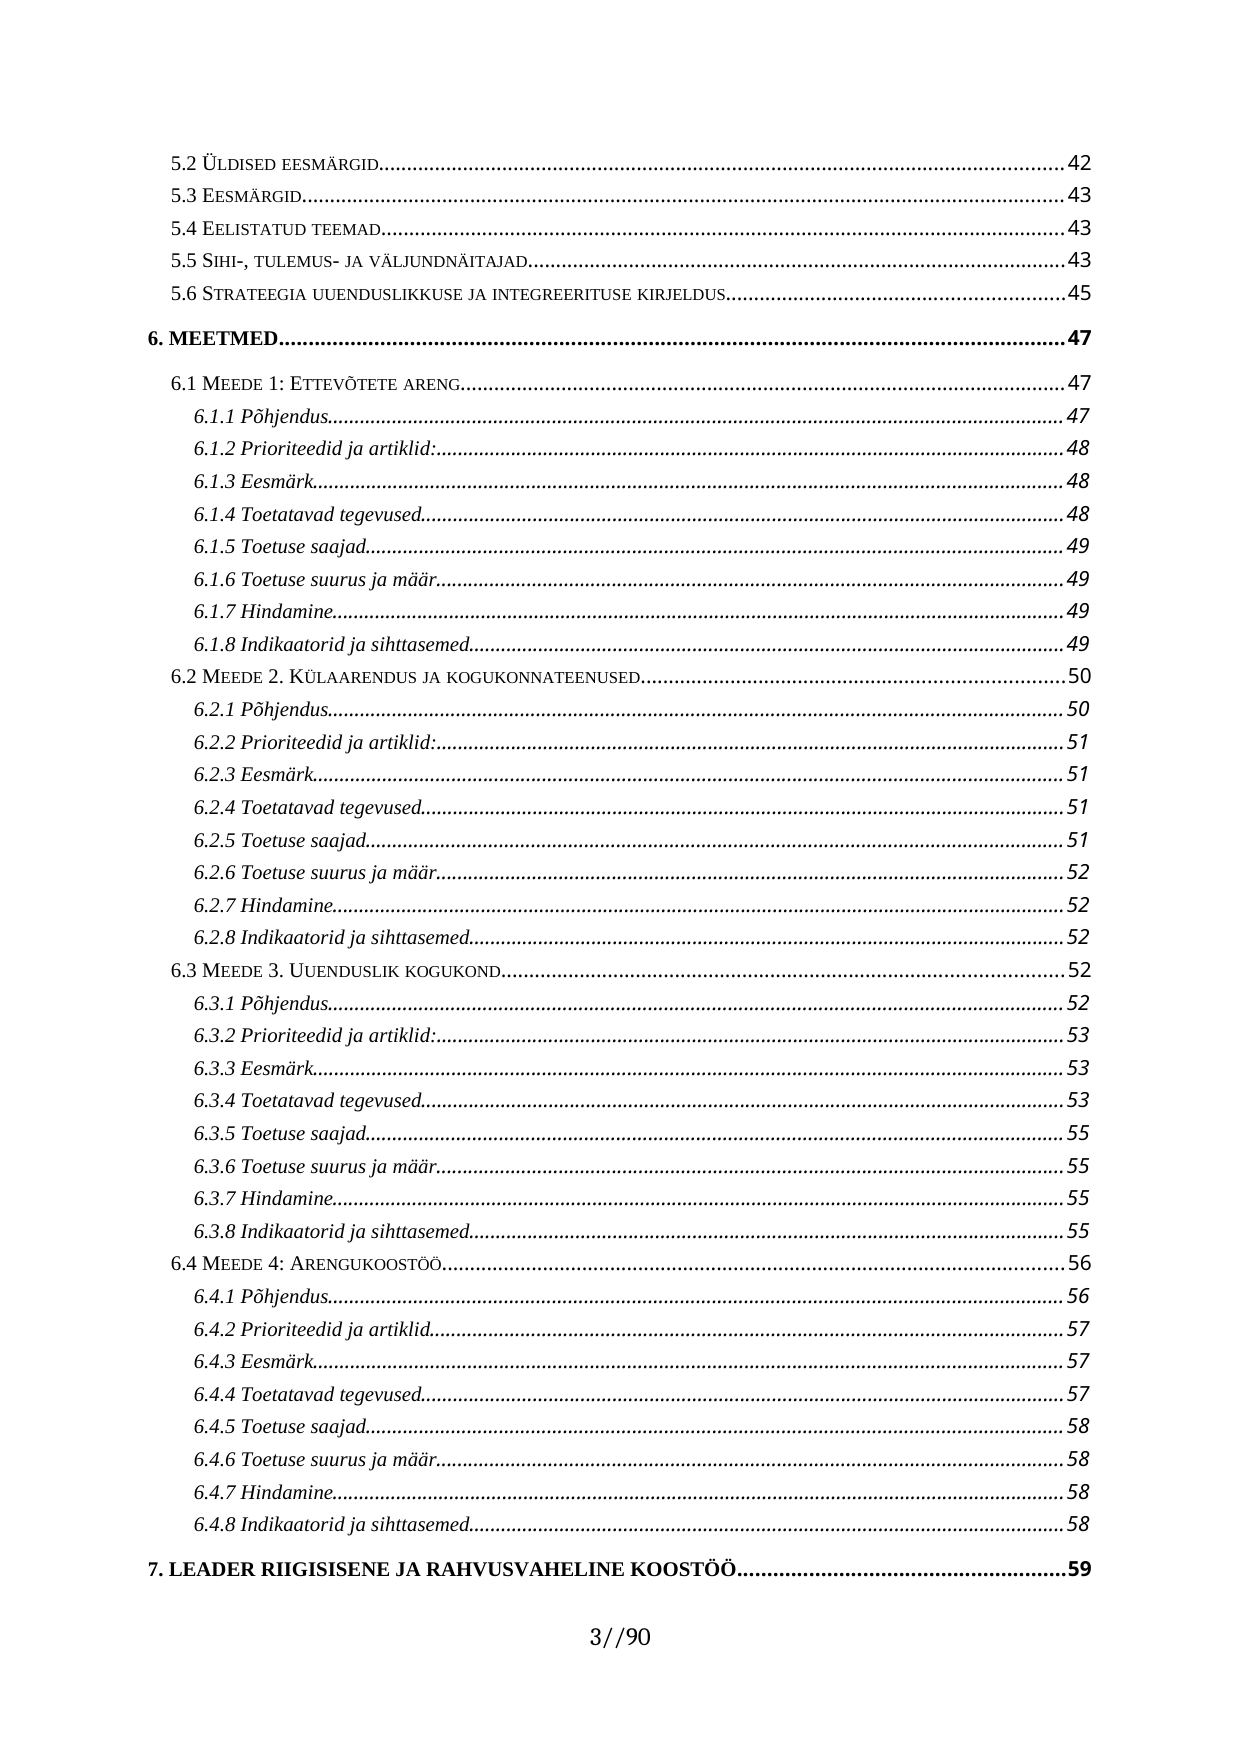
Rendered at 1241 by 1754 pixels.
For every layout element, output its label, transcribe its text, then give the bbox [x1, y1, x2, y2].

text 6.3.5 Toetuse saajad 55 [193, 1118, 1093, 1147]
text 6.3.2 Prioriteedid ja artiklid: 53 [193, 1020, 1093, 1049]
text 6.4.8 Indikaatorid ja sihttasemed 58 [193, 1509, 1093, 1538]
text 6.1.7 Hindamine 49 [193, 596, 1093, 625]
text 6.3.4 Toetatavad tegevused 53 [193, 1086, 1093, 1114]
text 5.4 Eelistatud teemad 43 [171, 213, 1093, 241]
text 6.4.7 Hindamine 58 [193, 1477, 1093, 1505]
text 6.1.6 Toetuse suurus ja määr 49 [193, 564, 1093, 592]
text 6.2.3 Eesmärk 51 [193, 759, 1093, 788]
text 6.1.4 Toetatavad tegevused 48 [193, 499, 1093, 527]
text 6.1 Meede 1: Ettevõtete areng 47 [171, 368, 1093, 397]
text 6.2 Meede 2. Külaarendus ja kogukonnateenused 50 [171, 662, 1093, 690]
text 5.6 Strateegia uuenduslikkuse ja integreerituse kirjeldus 45 [171, 278, 1093, 306]
text 6.2.2 Prioriteedid ja artiklid: 51 [193, 727, 1093, 755]
text 6.4.3 Eesmärk 57 [193, 1346, 1093, 1375]
text 6.3.3 Eesmärk 53 [193, 1053, 1093, 1081]
text 6.3.6 Toetuse suurus ja määr 55 [193, 1151, 1093, 1179]
text 6.3 Meede 3. Uuenduslik kogukond 52 [171, 955, 1093, 983]
text 6.1.2 Prioriteedid ja artiklid: 48 [193, 433, 1093, 462]
text 6. Meetmed 47 [148, 323, 1093, 352]
text 6.4.6 Toetuse suurus ja määr 58 [193, 1444, 1093, 1473]
text 6.2.5 Toetuse saajad 51 [193, 825, 1093, 853]
text 6.2.4 Toetatavad tegevused 51 [193, 792, 1093, 821]
text 6.1.1 Põhjendus 47 [193, 401, 1093, 429]
text 6.3.7 Hindamine 55 [193, 1183, 1093, 1212]
text 7. LEADER riigisisene ja rahvusvaheline koostöö 59 [148, 1554, 1093, 1583]
text 6.1.8 Indikaatorid ja sihttasemed 49 [193, 629, 1093, 657]
text 6.2.8 Indikaatorid ja sihttasemed 52 [193, 922, 1093, 951]
text 6.3.1 Põhjendus 52 [193, 988, 1093, 1016]
text 6.2.6 Toetuse suurus ja määr 52 [193, 857, 1093, 886]
text 6.4.1 Põhjendus 56 [193, 1281, 1093, 1309]
text 6.2.1 Põhjendus 50 [193, 694, 1093, 723]
text 6.3.8 Indikaatorid ja sihttasemed 55 [193, 1216, 1093, 1244]
text 6.2.7 Hindamine 52 [193, 890, 1093, 918]
text 5.3 Eesmärgid 43 [171, 180, 1093, 209]
text 5.5 Sihi-, tulemus- ja väljundnäitajad 43 [171, 245, 1093, 274]
text 5.2 Üldised eesmärgid 42 [171, 148, 1093, 176]
text 6.4.2 Prioriteedid ja artiklid 57 [193, 1314, 1093, 1342]
text 6.1.5 Toetuse saajad 49 [193, 531, 1093, 560]
text 6.4.5 Toetuse saajad 58 [193, 1412, 1093, 1440]
text 6.4.4 Toetatavad tegevused 57 [193, 1379, 1093, 1407]
text 6.4 Meede 4: Arengukoostöö 56 [171, 1248, 1093, 1277]
text 6.1.3 Eesmärk 48 [193, 466, 1093, 494]
